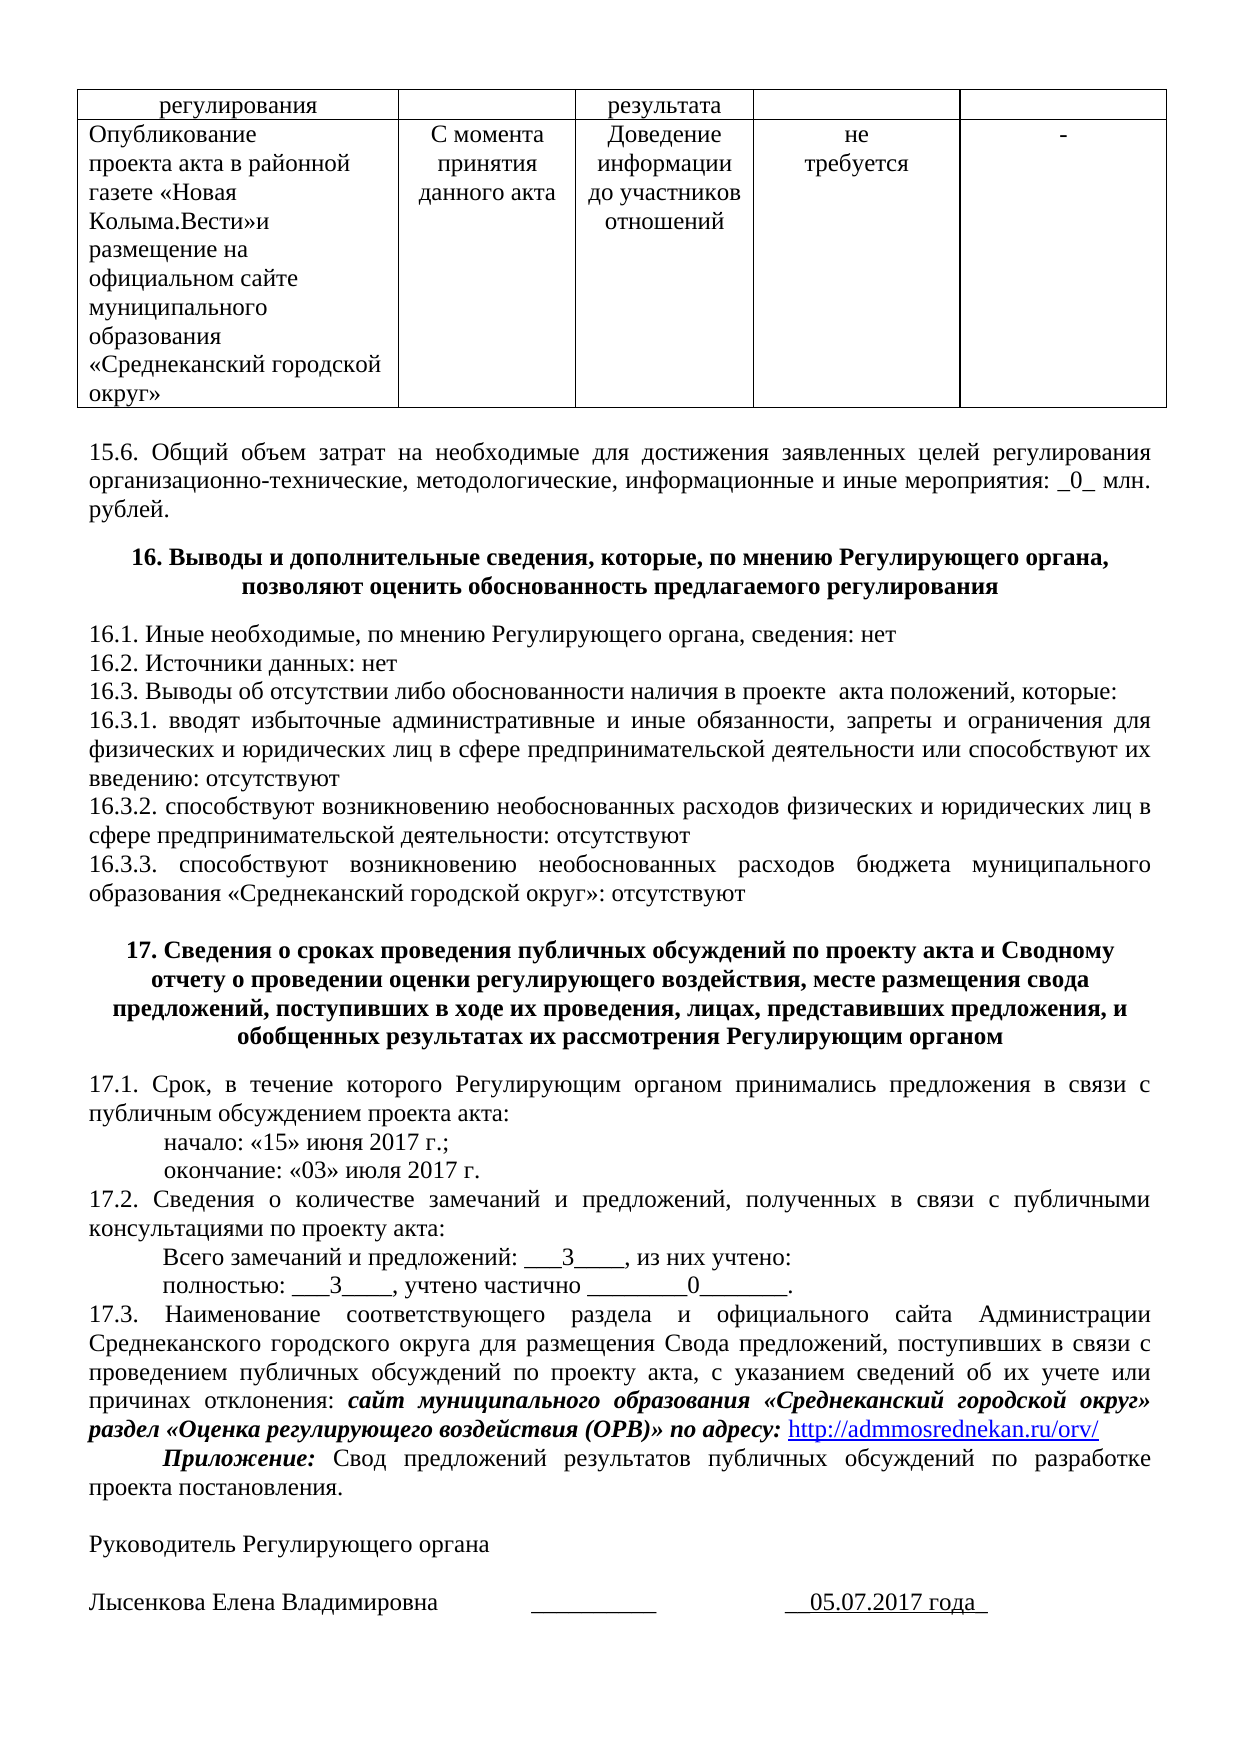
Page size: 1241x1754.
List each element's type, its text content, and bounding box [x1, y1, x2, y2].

table_cell С момента принятия данного акта [399, 120, 575, 407]
table_cell Доведение информации до участников отношений [576, 120, 753, 407]
text полностью: ___3____, учтено частично ________0_______. [89, 1271, 1152, 1299]
table_cell - [961, 120, 1166, 407]
text Приложение: Свод предложений результатов публичных обсуждений по разработке проекта постановления. [89, 1443, 1152, 1501]
text 17.3. Наименование соответствующего раздела и официального сайта Администрации Среднеканского городского округа для размещения Свода предложений, поступивших в связи с проведением публичных обсуждений по проекту акта, с указанием сведений об их учете или причинах отклонения: сайт муниципального образования «Среднеканский городской округ» раздел «Оценка регулирующего воздействия (ОРВ)» по адресу: http://admmosrednekan.ru/orv/ [89, 1299, 1152, 1443]
text начало: «15» июня 2017 г.; [89, 1127, 1152, 1156]
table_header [576, 90, 753, 118]
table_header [78, 90, 398, 118]
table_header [399, 90, 575, 118]
table_cell не требуется [754, 120, 959, 407]
text 16.3.1. вводят избыточные административные и иные обязанности, запреты и ограничения для физических и юридических лиц в сфере предпринимательской деятельности или способствуют их введению: отсутствуют [89, 705, 1152, 791]
text 16.2. Источники данных: нет [89, 648, 1152, 676]
text 17. Сведения о сроках проведения публичных обсуждений по проекту акта и Сводному отчету о проведении оценки регулирующего воздействия, месте размещения свода предложений, поступивших в ходе их проведения, лицах, представивших предложения, и обобщенных результатах их рассмотрения Регулирующим органом [89, 935, 1152, 1050]
text 17.1. Срок, в течение которого Регулирующим органом принимались предложения в связи с публичным обсуждением проекта акта: [89, 1069, 1152, 1127]
table_cell Опубликование проекта акта в районной газете «Новая Колыма.Вести»и размещение на официальном сайте муниципального образования «Среднеканский городской округ» [78, 120, 398, 407]
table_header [961, 90, 1166, 118]
text 16.3.3. способствуют возникновению необоснованных расходов бюджета муниципального образования «Среднеканский городской округ»: отсутствуют [89, 849, 1152, 906]
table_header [754, 90, 959, 118]
text 15.6. Общий объем затрат на необходимые для достижения заявленных целей регулирования организационно-технические, методологические, информационные и иные мероприятия: _0_ млн. рублей. [89, 437, 1152, 523]
text Лысенкова Елена Владимировна __________ __05.07.2017 года_ [89, 1587, 1152, 1616]
text Руководитель Регулирующего органа [89, 1529, 1152, 1558]
text 17.2. Сведения о количестве замечаний и предложений, полученных в связи с публичными консультациями по проекту акта: [89, 1184, 1152, 1242]
text 16.3. Выводы об отсутствии либо обоснованности наличия в проекте акта положений, которые: [89, 676, 1152, 705]
text 16.3.2. способствуют возникновению необоснованных расходов физических и юридических лиц в сфере предпринимательской деятельности: отсутствуют [89, 791, 1152, 849]
text 16. Выводы и дополнительные сведения, которые, по мнению Регулирующего органа, позволяют оценить обоснованность предлагаемого регулирования [89, 542, 1152, 600]
text окончание: «03» июля 2017 г. [89, 1156, 1152, 1184]
text 16.1. Иные необходимые, по мнению Регулирующего органа, сведения: нет [89, 619, 1152, 648]
text Всего замечаний и предложений: ___3____, из них учтено: [89, 1242, 1152, 1271]
